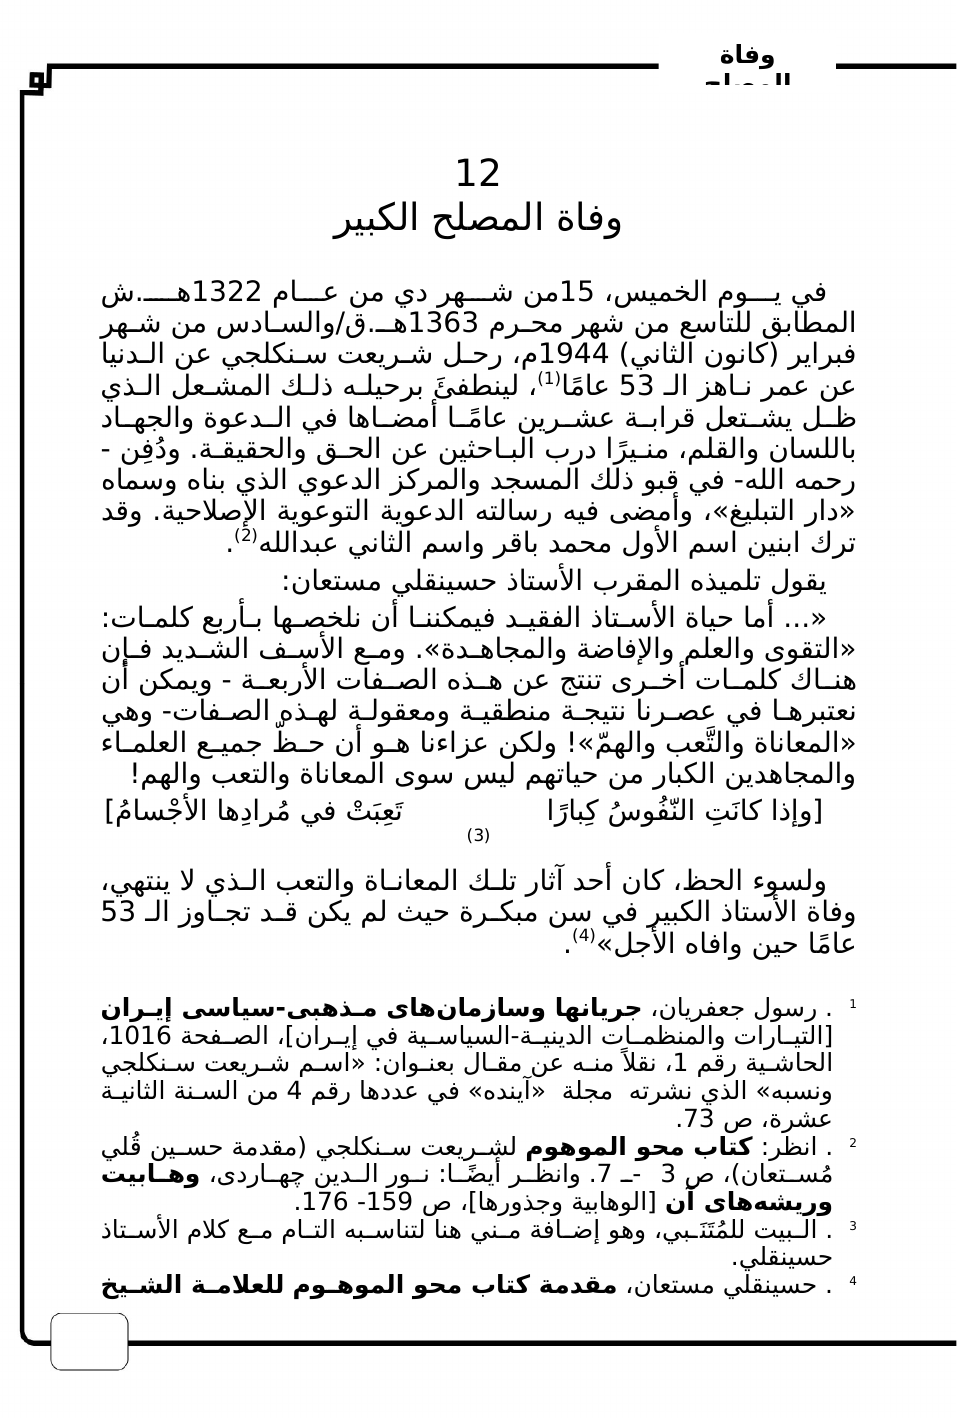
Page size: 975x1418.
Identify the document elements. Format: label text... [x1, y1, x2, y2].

text «... أما حياة الأستاذ الفقيد فيمكننا أن نلخصها بأربع كلمات: «التقوى والعلم والإفاضة والمجاهدة». ومع الأسف الشديد فإن هناك كلمات أخرى تنتج عن هذه الصفات الأربعة - ويمكن أن نعتبرها في عصرنا نتيجة منطقية ومعقولة لهذه الصفات- وهي «المعاناة والتَّعب والهمّ»! ولكن عزاءنا هو أن حظّ جميع العلماء والمجاهدين الكبار من حياتهم ليس سوى المعاناة والتعب والهم! [100, 603, 857, 790]
text يقول تلميذه المقرب الأستاذ حسينقلي مستعان: [100, 566, 857, 597]
text [وإذا كانَتِ النّفُوسُ كِبارًا تَعِبَتْ في مُرادِها الأجْسامُ]() [100, 796, 857, 859]
subtitle 12 وفاة المصلح الكبير [100, 152, 857, 239]
picture [0, 0, 957, 1418]
text في يوم الخميس، 15من شهر دي من عام 1322هـ.ش المطابق للتاسع من شهر محرم 1363هـ.ق/والسادس من شهر فبراير (كانون الثاني) 1944م، رحل شريعت سنكلجي عن الدنيا عن عمر ناهز الـ 53 عامًا()، لينطفئَ برحيله ذلك المشعل الذي ظل يشتعل قرابة عشرين عامًا أمضاها في الدعوة والجهاد باللسان والقلم، منيرًا درب الباحثين عن الحق والحقيقة. ودُفِن -رحمه الله- في قبو ذلك المسجد والمركز الدعوي الذي بناه وسماه «دار التبليغ»، وأمضى فيه رسالته الدعوية التوعوية الإصلاحية. وقد ترك ابنين اسم الأول محمد باقر واسم الثاني عبدالله(). [100, 277, 857, 559]
text ولسوء الحظ، كان أحد آثار تلك المعاناة والتعب الذي لا ينتهي، وفاة الأستاذ الكبير في سن مبكرة حيث لم يكن قد تجاوز الـ 53 عامًا حين وافاه الأجل»(). [100, 866, 857, 960]
